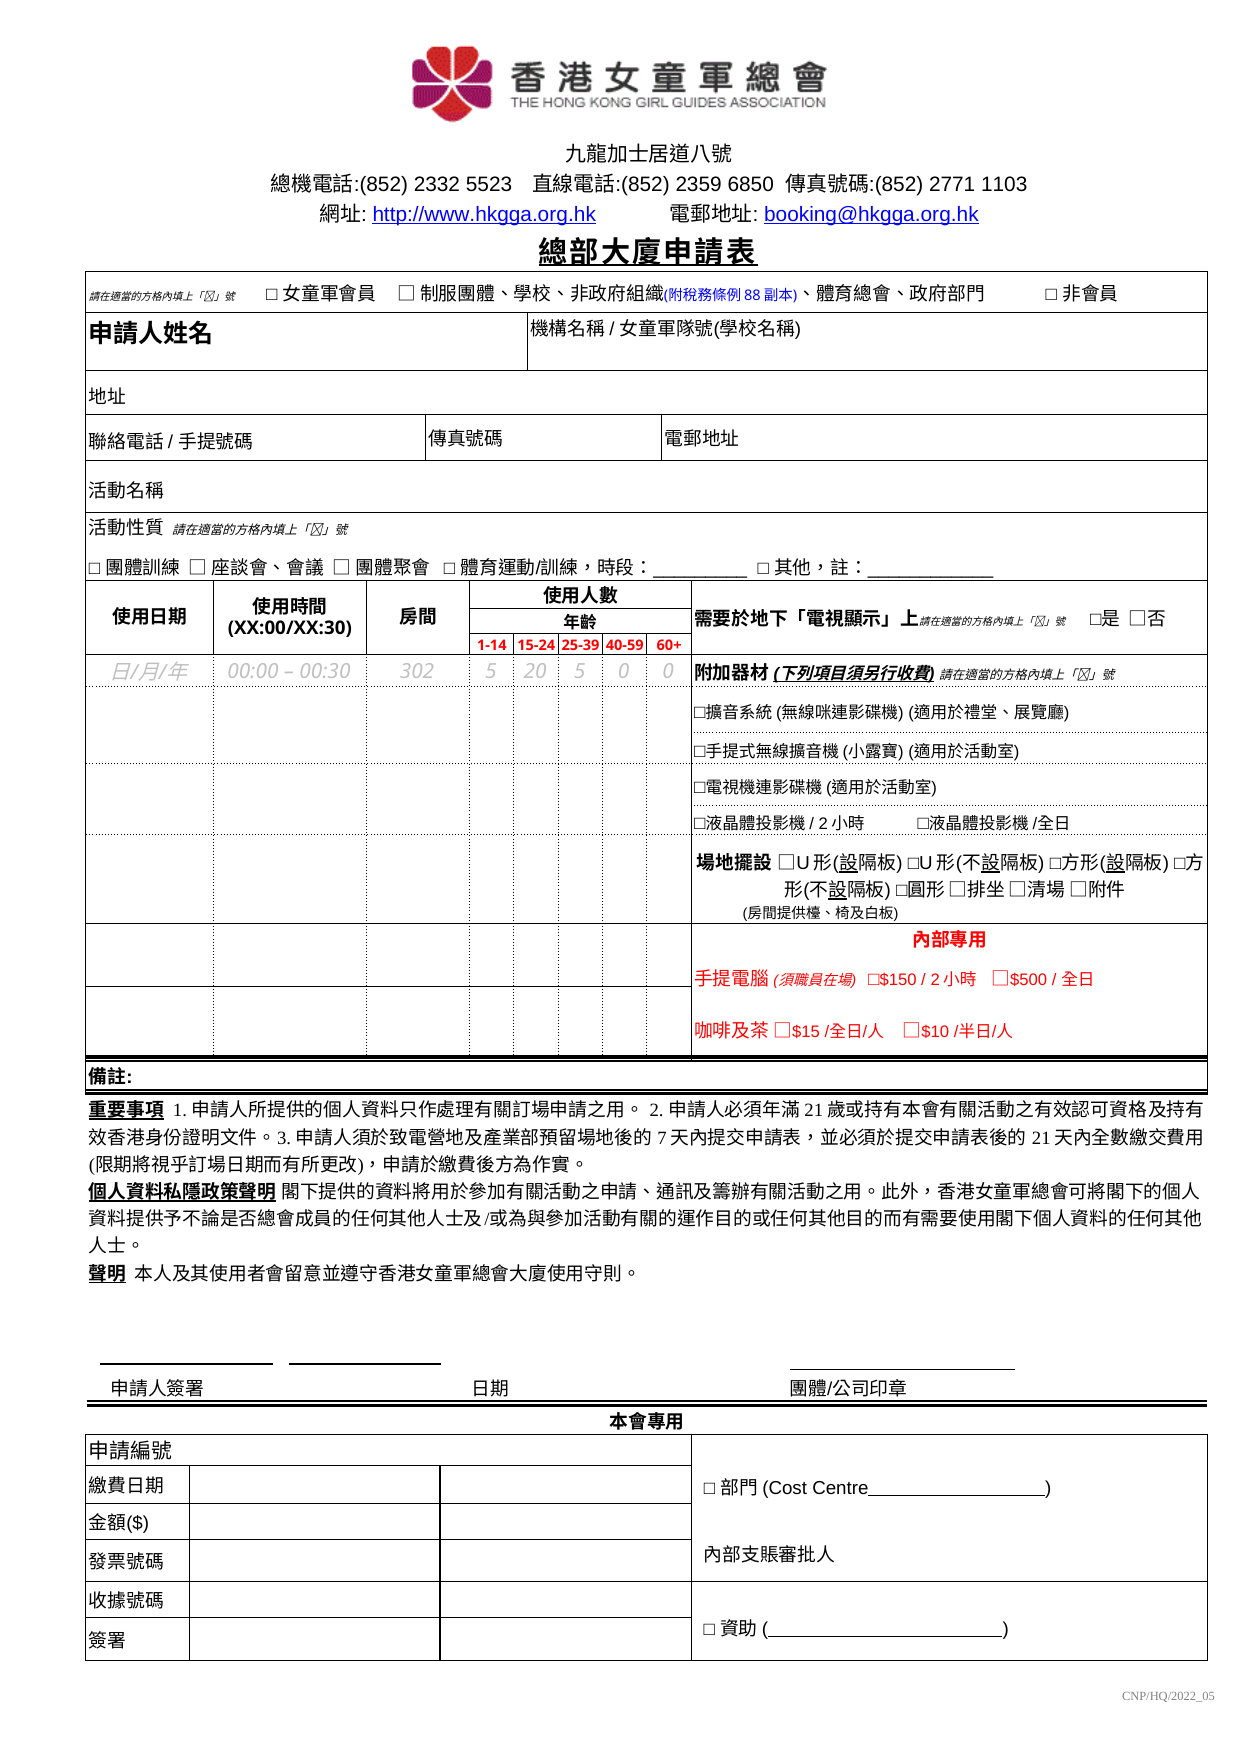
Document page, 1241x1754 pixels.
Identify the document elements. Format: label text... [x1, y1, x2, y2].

table_cell 請在適當的方格內填上「」號 □ 女童軍會員 □ 制服團體、學校、非政府組織(附稅務條例88副本)、體育總會、政府部門 □ 非會員 [86, 272, 1207, 312]
table_cell [86, 686, 213, 763]
table_cell [603, 686, 647, 763]
table_cell [86, 1285, 786, 1367]
table_cell [86, 987, 213, 1055]
table_cell 5 [470, 655, 514, 686]
table_cell 繳費日期 [86, 1466, 189, 1503]
table_cell 傳真號碼 [426, 415, 661, 460]
table_cell □擴音系統 (無線咪連影碟機) (適用於禮堂、展覽廳) [692, 686, 1207, 732]
table_cell 收據號碼 [86, 1582, 189, 1617]
table_cell [647, 763, 691, 834]
table_cell 使用人數 [470, 581, 691, 608]
table_cell [213, 834, 366, 923]
table_cell 房間 [367, 581, 469, 654]
table_cell [190, 1618, 439, 1659]
table_cell 年齡 [470, 609, 691, 633]
table_cell 00:00 – 00:30 [213, 655, 366, 686]
table_cell [470, 686, 514, 763]
table_cell [213, 924, 366, 986]
table_cell □液晶體投影機 / 2小時 □液晶體投影機 /全日 [692, 805, 1207, 834]
table_cell [441, 1618, 691, 1659]
table_cell [213, 987, 366, 1055]
table_cell [190, 1466, 439, 1503]
table_cell [470, 987, 514, 1055]
table_cell 活動名稱 [86, 461, 1207, 512]
table_cell 聯絡電話 / 手提號碼 [86, 415, 425, 460]
table_cell 需要於地下「電視顯示」上請在適當的方格內填上「」號 □是 □否 [692, 581, 1207, 654]
table_cell 日期 [459, 1367, 786, 1400]
table_cell 活動性質 請在適當的方格內填上「」號 □ 團體訓練 □ 座談會、會議 □ 團體聚會 □ 體育運動/訓練，時段：_________ □ 其他，註：____________ [86, 513, 1207, 580]
table_cell 25-39 [559, 634, 602, 654]
table_cell 40-59 [603, 634, 646, 654]
table_cell [190, 1582, 439, 1617]
table_cell [366, 763, 469, 834]
table_cell [366, 987, 469, 1055]
table_cell [86, 834, 213, 923]
table_cell [558, 686, 602, 763]
table_cell [366, 924, 469, 986]
table_cell [514, 834, 558, 923]
table_cell 機構名稱 / 女童軍隊號(學校名稱) [528, 313, 1207, 370]
table_cell [441, 1582, 691, 1617]
table_cell [558, 987, 602, 1055]
table_cell 電郵地址 [662, 415, 1207, 460]
table_cell 內部專用 手提電腦 (須職員在場) □$150 / 2小時 □$500 / 全日 咖啡及茶 □$15 /全日/人 □$10 /半日/人 [692, 924, 1207, 1055]
table_cell 0 [647, 655, 691, 686]
table_cell [603, 987, 647, 1055]
table_cell [603, 834, 647, 923]
table_cell 發票號碼 [86, 1540, 189, 1581]
table_header 總部大廈申請表 [86, 228, 1208, 271]
table_cell 1-14 [470, 634, 513, 654]
table_cell [558, 834, 602, 923]
table_cell [441, 1466, 691, 1503]
table_cell 本會專用 [86, 1400, 1208, 1434]
table_cell 日/月/年 [86, 655, 213, 686]
table_cell 5 [558, 655, 602, 686]
table_cell [470, 763, 514, 834]
table_cell 場地擺設 □U形(設隔板) □U形(不設隔板) □方形(設隔板) □方形(不設隔板) □圓形 □排坐 □清場 □附件 (房間提供檯、椅及白板) [692, 834, 1207, 923]
table_cell 0 [603, 655, 647, 686]
table_cell [514, 987, 558, 1055]
table_cell 15-24 [514, 634, 558, 654]
table_cell 使用時間 (XX:00/XX:30) [214, 581, 366, 654]
table_cell 金額($) [86, 1504, 189, 1538]
table_cell 302 [366, 655, 469, 686]
table_cell 重要事項 1. 申請人所提供的個人資料只作處理有關訂場申請之用。 2. 申請人必須年滿21歲或持有本會有關活動之有效認可資格及持有效香港身份證明文件。3. 申請人須於致電營地及產業部預留場地後的7天內提交申請表，並必須於提交申請表後的21天內全數繳交費用(限期將視乎訂場日期而有所更改)，申請於繳費後方為作實。 個人資料私隱政策聲明 閣下提供的資料將用於參加有關活動之申請、通訊及籌辦有關活動之用。此外，香港女童軍總會可將閣下的個人資料提供予不論是否總會成員的任何其他人士及/或為與參加活動有關的運作目的或任何其他目的而有需要使用閣下個人資料的任何其他人士。 聲明 本人及其使用者會留意並遵守香港女童軍總會大廈使用守則。 [86, 1095, 1208, 1285]
table_cell [603, 763, 647, 834]
table_cell [514, 763, 558, 834]
table_cell [86, 924, 213, 986]
table_cell 申請人姓名 [86, 313, 527, 370]
table_cell 簽署 [86, 1618, 189, 1659]
table_cell [647, 686, 691, 763]
table_cell [470, 924, 514, 986]
table_cell [366, 834, 469, 923]
table_cell [647, 987, 691, 1055]
table_cell 60+ [647, 634, 691, 654]
table_cell 團體/公司印章 [786, 1285, 1208, 1400]
table_cell [213, 763, 366, 834]
table_cell 備註: [86, 1062, 1207, 1089]
table_cell [441, 1504, 691, 1538]
table_cell 地址 [86, 371, 1207, 413]
table_cell □電視機連影碟機 (適用於活動室) [692, 763, 1207, 805]
table_cell [558, 763, 602, 834]
table_cell [213, 686, 366, 763]
picture [398, 36, 843, 132]
table_cell 申請編號 [86, 1435, 691, 1465]
table_cell [470, 834, 514, 923]
table_cell □ 部門 (Cost Centre ) 內部支賬審批人 [692, 1435, 1207, 1581]
table_cell [558, 924, 602, 986]
table_cell [190, 1504, 439, 1538]
table_cell [514, 686, 558, 763]
table_cell [366, 686, 469, 763]
table_cell [514, 924, 558, 986]
table_cell 附加器材 (下列項目須另行收費) 請在適當的方格內填上「」號 [692, 655, 1207, 686]
table_cell □ 資助 ( ) 支賬審批人 [692, 1582, 1207, 1659]
table_cell 20 [514, 655, 558, 686]
table_cell [86, 763, 213, 834]
table_cell 使用日期 [86, 581, 213, 654]
table_cell 申請人簽署 [86, 1367, 459, 1400]
table_cell [603, 924, 647, 986]
table_cell [441, 1540, 691, 1581]
table_cell [647, 924, 691, 986]
table_cell [190, 1540, 439, 1581]
table_cell [647, 834, 691, 923]
table_cell □手提式無線擴音機 (小露寶) (適用於活動室) [692, 732, 1207, 763]
